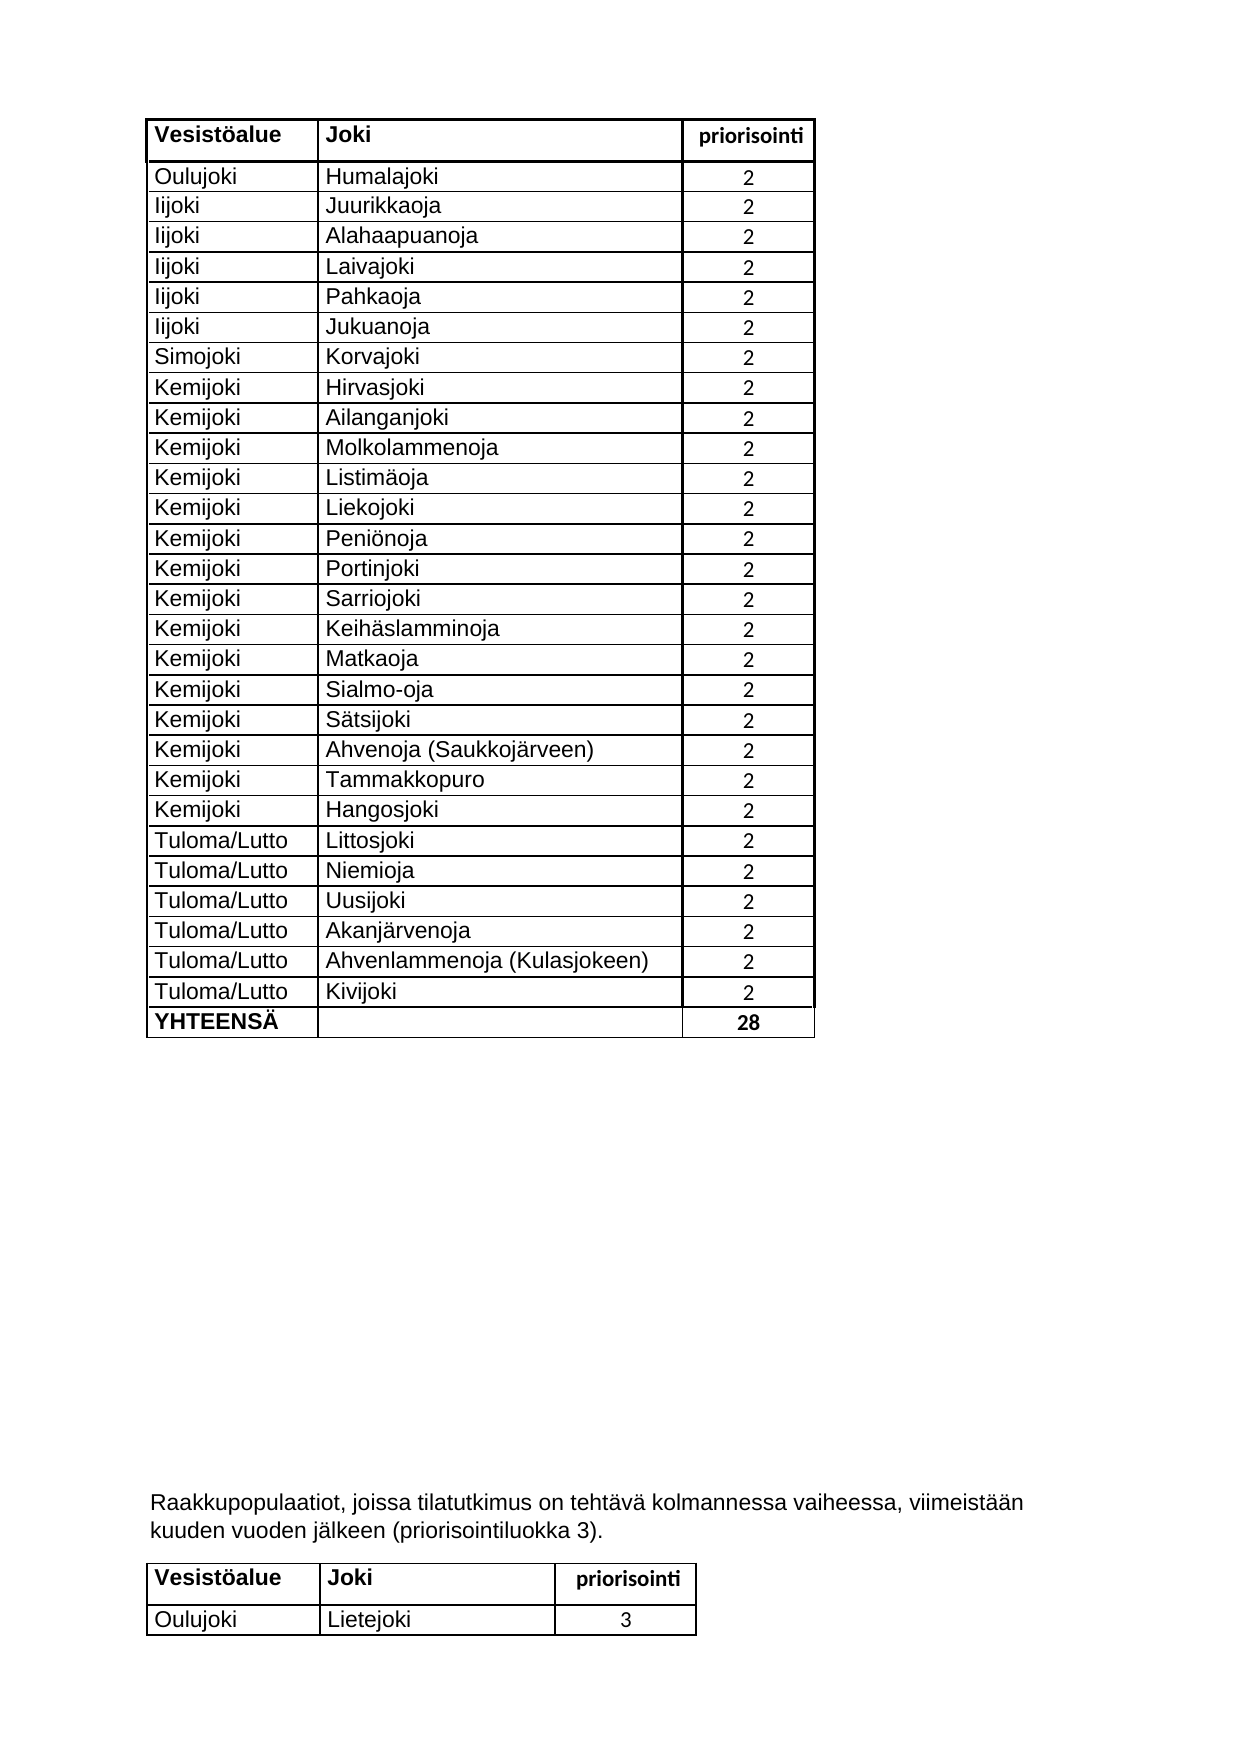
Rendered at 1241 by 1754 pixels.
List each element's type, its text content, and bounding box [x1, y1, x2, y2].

table_cell Ailanganjoki [319, 404, 681, 432]
table_cell Laivajoki [319, 253, 681, 281]
table_header Joki [321, 1564, 554, 1604]
table_cell Alahaapuanoja [319, 222, 681, 251]
text Raakkupopulaatiot, joissa tilatutkimus on tehtävä kolmannessa vaiheessa, viimeistään kuuden vuoden jälkeen (priorisointiluokka 3). [150, 1489, 1093, 1544]
table_header Vesistöalue [148, 121, 317, 159]
table_cell 2 [684, 917, 813, 946]
table_cell 2 [684, 525, 813, 553]
table_cell Littosjoki [319, 827, 681, 855]
table_cell Simojoki [148, 342, 317, 372]
table_cell Tuloma/Lutto [148, 916, 317, 946]
table_cell Molkolammenoja [319, 434, 681, 462]
table_cell Kemijoki [148, 553, 317, 583]
table_cell Iijoki [148, 221, 317, 251]
table_cell 2 [684, 585, 813, 613]
table_cell YHTEENSÄ [148, 1006, 317, 1036]
table_cell 2 [684, 253, 813, 281]
table_cell Tuloma/Lutto [148, 885, 317, 916]
table_cell Kemijoki [148, 402, 317, 432]
table_cell Pahkaoja [319, 283, 681, 311]
table_cell Iijoki [148, 251, 317, 281]
table_cell 2 [684, 343, 813, 372]
table_header Vesistöalue [148, 1564, 319, 1604]
table_cell 2 [684, 947, 813, 976]
table_cell Niemioja [319, 857, 681, 885]
table_cell Uusijoki [319, 887, 681, 916]
table_cell 2 [684, 887, 813, 916]
table_cell 2 [684, 373, 813, 402]
table_cell 2 [684, 796, 813, 825]
table_cell Matkaoja [319, 645, 681, 674]
table_cell 2 [684, 313, 813, 342]
table_cell Sarriojoki [319, 585, 681, 613]
table_cell Kemijoki [148, 644, 317, 674]
table_cell 2 [684, 827, 813, 855]
table_cell 2 [684, 404, 813, 432]
table_cell [319, 1008, 682, 1036]
table_cell 2 [684, 676, 813, 704]
table_cell 2 [684, 192, 813, 221]
table_cell Humalajoki [319, 163, 681, 191]
table_cell Kemijoki [148, 463, 317, 493]
table_cell Tuloma/Lutto [148, 855, 317, 885]
table_cell 2 [684, 163, 813, 191]
table_cell Kemijoki [148, 674, 317, 704]
table_cell Kemijoki [148, 795, 317, 825]
table_cell Akanjärvenoja [319, 917, 681, 946]
table_cell Oulujoki [148, 1606, 319, 1634]
table_cell Tuloma/Lutto [148, 976, 317, 1006]
table_cell 2 [684, 434, 813, 462]
table_cell 2 [684, 857, 813, 885]
table_cell Hangosjoki [319, 796, 681, 825]
table_cell Hirvasjoki [319, 373, 681, 402]
table_cell Kemijoki [148, 493, 317, 523]
table_cell Kemijoki [148, 583, 317, 613]
table_cell 2 [684, 283, 813, 311]
table_cell 3 [556, 1606, 695, 1634]
table_cell Tuloma/Lutto [148, 946, 317, 976]
table_cell Liekojoki [319, 494, 681, 523]
table_cell Oulujoki [148, 160, 317, 191]
table_cell Kemijoki [148, 614, 317, 644]
table_cell Peniönoja [319, 525, 681, 553]
table_cell 2 [684, 464, 813, 493]
table_cell 2 [684, 706, 813, 734]
table_cell Ahvenoja (Saukkojärveen) [319, 736, 681, 764]
table_cell Keihäslamminoja [319, 615, 681, 644]
table_cell Kemijoki [148, 432, 317, 462]
table_cell Sialmo-oja [319, 676, 681, 704]
table_cell Tuloma/Lutto [148, 825, 317, 855]
table_cell Kemijoki [148, 523, 317, 553]
table_cell 2 [684, 736, 813, 764]
table_cell 2 [684, 978, 813, 1006]
table_cell Kemijoki [148, 734, 317, 764]
table_cell Lietejoki [321, 1606, 554, 1634]
table_cell Jukuanoja [319, 313, 681, 342]
table_cell Korvajoki [319, 343, 681, 372]
table_cell Sätsijoki [319, 706, 681, 734]
table_cell 2 [684, 645, 813, 674]
table_cell 2 [684, 766, 813, 795]
table_cell 2 [684, 555, 813, 583]
table_cell Ahvenlammenoja (Kulasjokeen) [319, 947, 681, 976]
table_cell Tammakkopuro [319, 766, 681, 795]
table_cell Kemijoki [148, 372, 317, 402]
table_cell Iijoki [148, 311, 317, 342]
table_cell Portinjoki [319, 555, 681, 583]
table_cell Iijoki [148, 191, 317, 221]
table_cell 2 [684, 615, 813, 644]
table_cell Kemijoki [148, 704, 317, 734]
table_cell Listimäoja [319, 464, 681, 493]
table_header priorisointi [684, 121, 813, 159]
table_header Joki [319, 121, 681, 159]
table_cell 2 [684, 222, 813, 251]
table_cell Iijoki [148, 281, 317, 311]
table_cell 2 [684, 494, 813, 523]
table_cell Kemijoki [148, 765, 317, 795]
table_cell Juurikkaoja [319, 192, 681, 221]
table_cell 28 [683, 1006, 814, 1036]
table_cell Kivijoki [319, 978, 681, 1006]
table_header priorisointi [556, 1564, 695, 1604]
